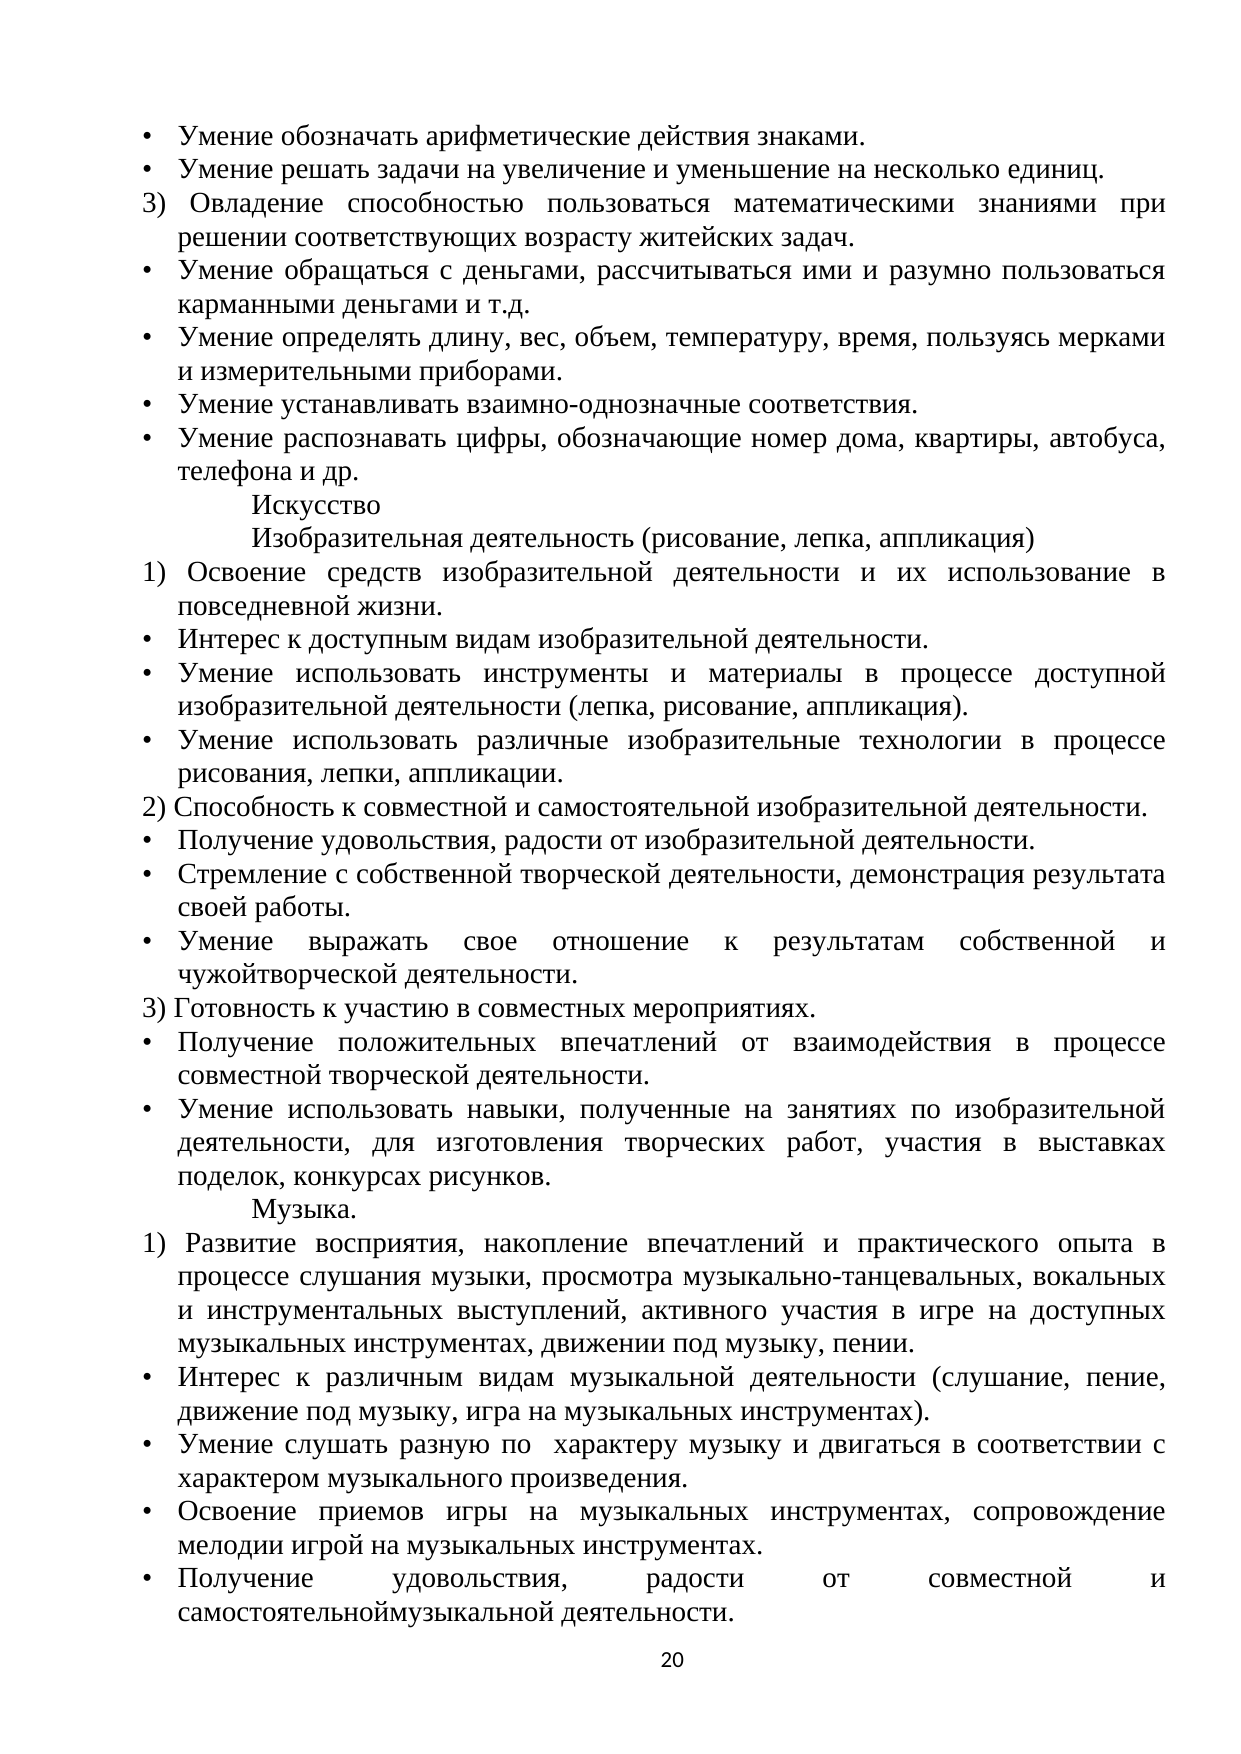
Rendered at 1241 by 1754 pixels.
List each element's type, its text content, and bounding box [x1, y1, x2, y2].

text • Умение распознавать цифры, обозначающие номер дома, квартиры, автобуса, телефона и др. [142, 420, 1167, 487]
text 1) Развитие восприятия, накопление впечатлений и практического опыта в процессе слушания музыки, просмотра музыкально-танцевальных, вокальных и инструментальных выступлений, активного участия в игре на доступных музыкальных инструментах, движении под музыку, пении. [142, 1225, 1167, 1359]
text Музыка. [177, 1191, 1167, 1225]
text 1) Освоение средств изобразительной деятельности и их использование в повседневной жизни. [142, 554, 1167, 621]
text • Умение обозначать арифметические действия знаками. [142, 118, 1167, 152]
text • Получение положительных впечатлений от взаимодействия в процессе совместной творческой деятельности. [142, 1024, 1167, 1091]
text • Стремление с собственной творческой деятельности, демонстрация результата своей работы. [142, 856, 1167, 923]
text 2) Способность к совместной и самостоятельной изобразительной деятельности. [142, 789, 1167, 822]
text • Умение решать задачи на увеличение и уменьшение на несколько единиц. [142, 152, 1167, 185]
text Изобразительная деятельность (рисование, лепка, аппликация) [177, 521, 1167, 554]
text • Умение устанавливать взаимно-однозначные соответствия. [142, 386, 1167, 420]
text 3) Готовность к участию в совместных мероприятиях. [142, 990, 1167, 1024]
text • Умение использовать навыки, полученные на занятиях по изобразительной деятельности, для изготовления творческих работ, участия в выставках поделок, конкурсах рисунков. [142, 1091, 1167, 1191]
text • Получение удовольствия, радости от изобразительной деятельности. [142, 822, 1167, 856]
text • Интерес к доступным видам изобразительной деятельности. [142, 621, 1167, 655]
text • Умение выражать свое отношение к результатам собственной и чужойтворческой деятельности. [142, 923, 1167, 990]
text • Освоение приемов игры на музыкальных инструментах, сопровождение мелодии игрой на музыкальных инструментах. [142, 1493, 1167, 1560]
text Искусство [177, 487, 1167, 521]
text 3) Овладение способностью пользоваться математическими знаниями при решении соответствующих возрасту житейских задач. [142, 185, 1167, 252]
text • Умение обращаться с деньгами, рассчитываться ими и разумно пользоваться карманными деньгами и т.д. [142, 252, 1167, 319]
text • Умение слушать разную по характеру музыку и двигаться в соответствии с характером музыкального произведения. [142, 1426, 1167, 1493]
text • Интерес к различным видам музыкальной деятельности (слушание, пение, движение под музыку, игра на музыкальных инструментах). [142, 1359, 1167, 1426]
text • Получение удовольствия, радости от совместной и самостоятельноймузыкальной деятельности. [142, 1560, 1167, 1627]
text • Умение использовать различные изобразительные технологии в процессе рисования, лепки, аппликации. [142, 722, 1167, 789]
text • Умение определять длину, вес, объем, температуру, время, пользуясь мерками и измерительными приборами. [142, 319, 1167, 386]
text • Умение использовать инструменты и материалы в процессе доступной изобразительной деятельности (лепка, рисование, аппликация). [142, 655, 1167, 722]
